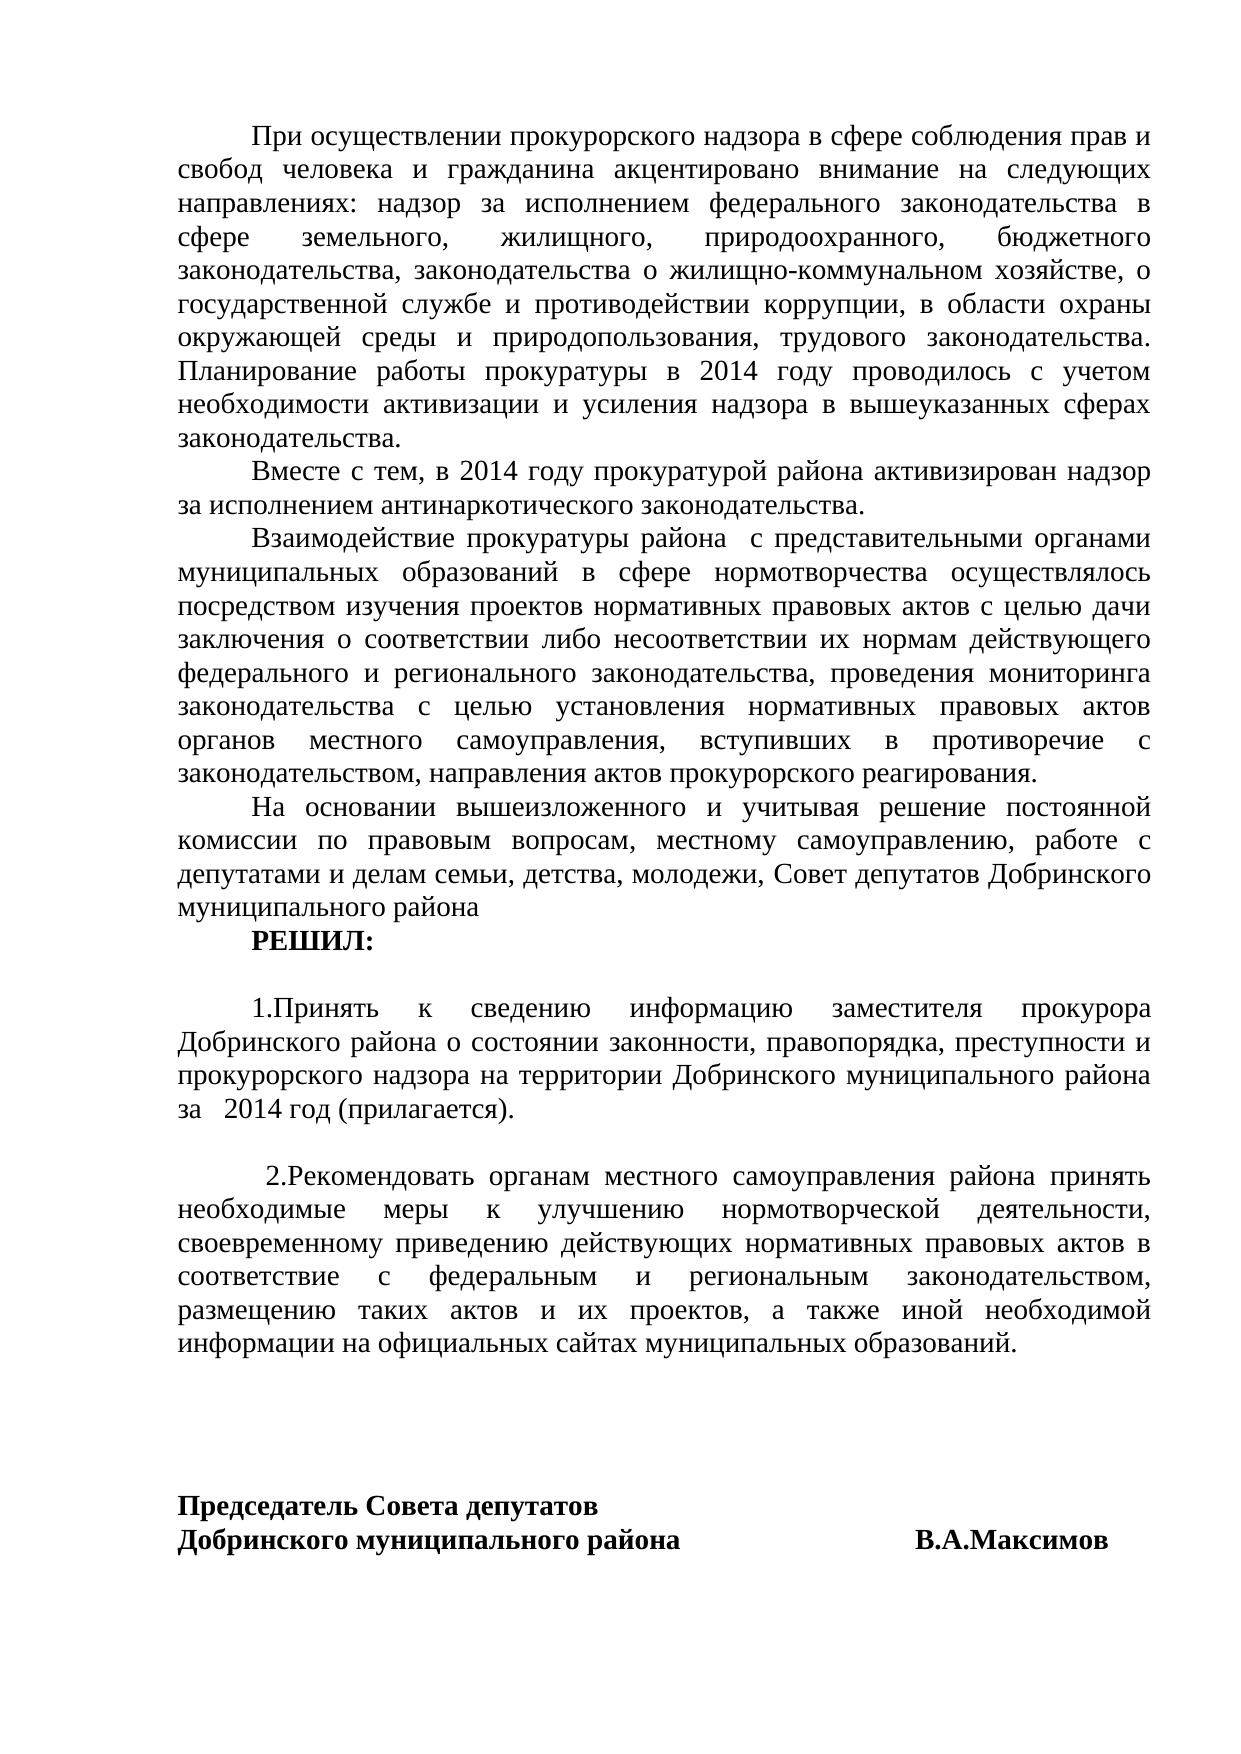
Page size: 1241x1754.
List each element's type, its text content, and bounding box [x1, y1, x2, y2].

text На основании вышеизложенного и учитывая решение постоянной комиссии по правовым вопросам, местному самоуправлению, работе с депутатами и делам семьи, детства, молодежи, Совет депутатов Добринского муниципального района [177, 789, 1152, 923]
text При осуществлении прокурорского надзора в сфере соблюдения прав и свобод человека и гражданина акцентировано внимание на следующих направлениях: надзор за исполнением федерального законодательства в сфере земельного, жилищного, природоохранного, бюджетного законодательства, законодательства о жилищно-коммунальном хозяйстве, о государственной службе и противодействии коррупции, в области охраны окружающей среды и природопользования, трудового законодательства. Планирование работы прокуратуры в 2014 году проводилось с учетом необходимости активизации и усиления надзора в вышеуказанных сферах законодательства. [177, 118, 1152, 453]
text РЕШИЛ: [177, 923, 1152, 957]
text Председатель Совета депутатов [177, 1488, 1152, 1522]
text 1.Принять к сведению информацию заместителя прокурора Добринского района о состоянии законности, правопорядка, преступности и прокурорского надзора на территории Добринского муниципального района за 2014 год (прилагается). [177, 990, 1152, 1124]
text 2.Рекомендовать органам местного самоуправления района принять необходимые меры к улучшению нормотворческой деятельности, своевременному приведению действующих нормативных правовых актов в соответствие с федеральным и региональным законодательством, размещению таких актов и их проектов, а также иной необходимой информации на официальных сайтах муниципальных образований. [177, 1158, 1152, 1359]
text Вместе с тем, в 2014 году прокуратурой района активизирован надзор за исполнением антинаркотического законодательства. [177, 453, 1152, 521]
text Добринского муниципального района В.А.Максимов [177, 1522, 1152, 1556]
text Взаимодействие прокуратуры района с представительными органами муниципальных образований в сфере нормотворчества осуществлялось посредством изучения проектов нормативных правовых актов с целью дачи заключения о соответствии либо несоответствии их нормам действующего федерального и регионального законодательства, проведения мониторинга законодательства с целью установления нормативных правовых актов органов местного самоуправления, вступивших в противоречие с законодательством, направления актов прокурорского реагирования. [177, 521, 1152, 789]
